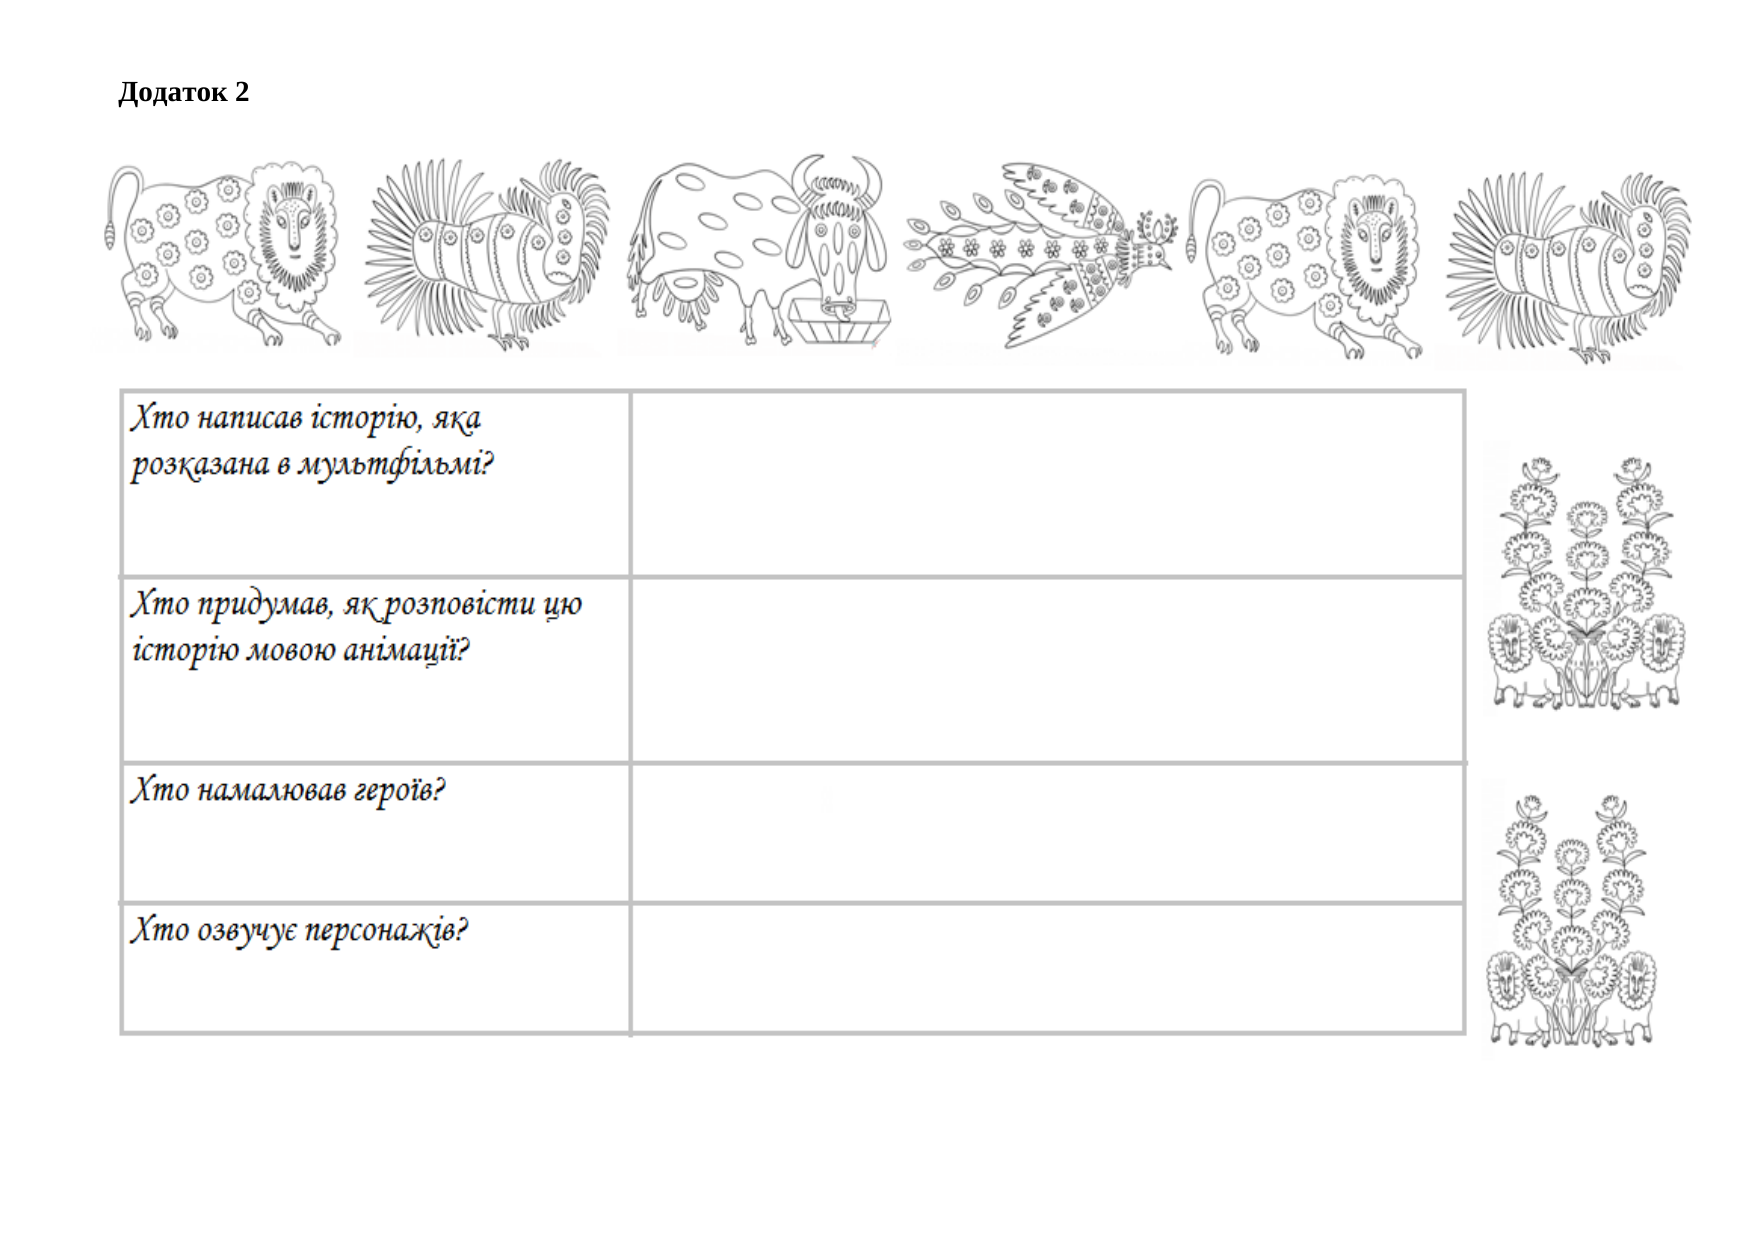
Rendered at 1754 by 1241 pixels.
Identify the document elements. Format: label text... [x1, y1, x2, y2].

text Додаток 2 [118, 74, 1636, 107]
picture [88, 151, 1701, 1069]
